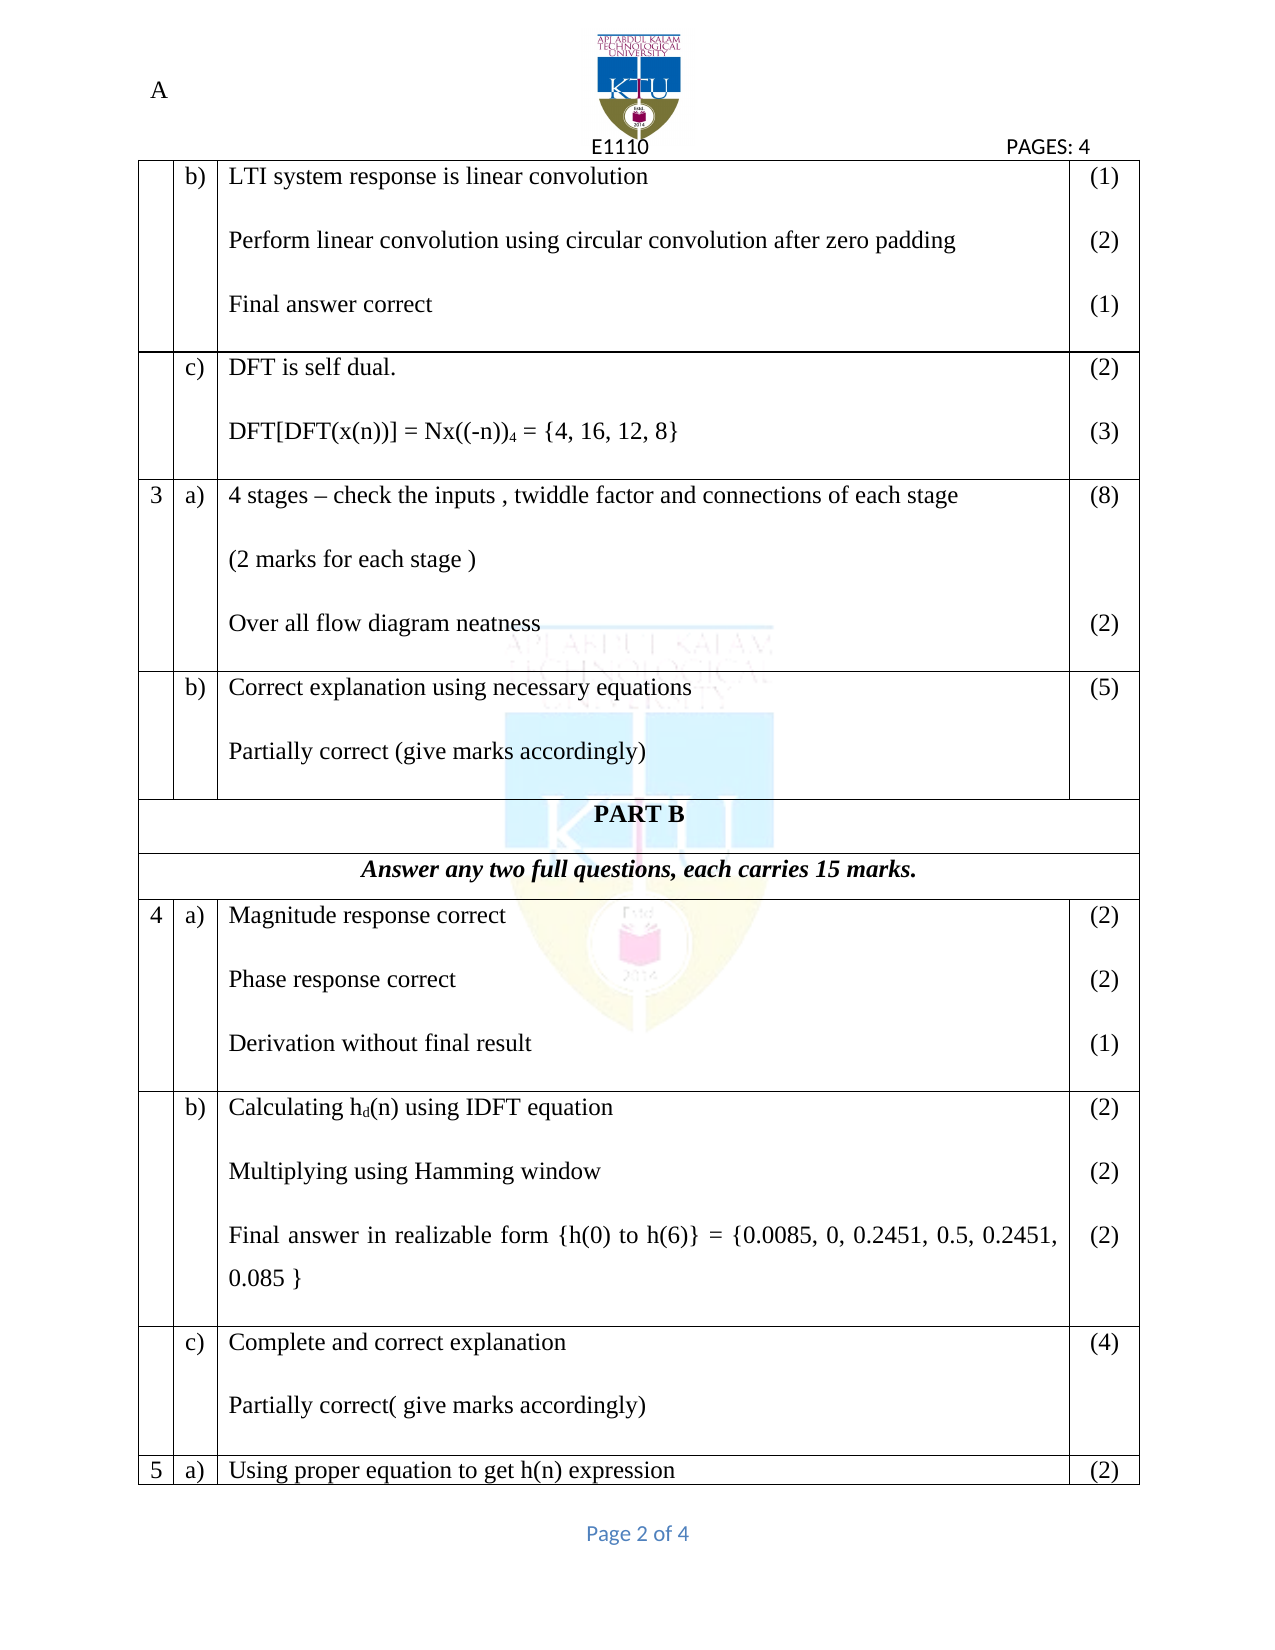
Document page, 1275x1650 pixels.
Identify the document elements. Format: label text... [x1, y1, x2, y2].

table_cell (2) (2) (2) [1070, 1092, 1139, 1326]
table_cell b) [174, 1092, 217, 1326]
picture [581, 28, 696, 146]
table_cell [139, 353, 173, 479]
table_cell (2) (3) [1070, 353, 1139, 479]
table_cell 4 stages – check the inputs , twiddle factor and connections of each stage (2 marks for each stage ) Over all flow diagram neatness [218, 480, 1069, 671]
table_cell a) [174, 900, 217, 1091]
table_cell (2) (8) [1070, 1456, 1139, 1484]
table_cell 3 [139, 480, 173, 671]
table_cell (5) [1070, 672, 1139, 798]
table_cell 4 [139, 900, 173, 1091]
table_cell (2) (2) (1) [1070, 900, 1139, 1091]
table_cell c) [174, 353, 217, 479]
table_cell DFT is self dual. DFT[DFT(x(n))] = Nx((-n))4 = {4, 16, 12, 8} [218, 353, 1069, 479]
table_cell [139, 1327, 173, 1454]
table_cell 5 [139, 1456, 173, 1484]
table_cell (4) [1070, 1327, 1139, 1454]
table_cell b) [174, 161, 217, 351]
table_cell LTI system response is linear convolution Perform linear convolution using circular convolution after zero padding Final answer correct [218, 161, 1069, 351]
table_cell (8) (2) [1070, 480, 1139, 671]
table_cell PART B [139, 800, 1139, 853]
table_cell Calculating hd(n) using IDFT equation Multiplying using Hamming window Final answer in realizable form {h(0) to h(6)} = {0.0085, 0, 0.2451, 0.5, 0.2451, 0.085 } [218, 1092, 1069, 1326]
table_cell [139, 672, 173, 798]
table_cell Correct explanation using necessary equations Partially correct (give marks accordingly) [218, 672, 1069, 798]
table_cell b) [174, 672, 217, 798]
table_cell c) [174, 1327, 217, 1454]
table_cell Answer any two full questions, each carries 15 marks. [139, 854, 1139, 899]
table_cell [139, 161, 173, 351]
table_cell [139, 1092, 173, 1326]
table_cell Complete and correct explanation Partially correct( give marks accordingly) [218, 1327, 1069, 1454]
table_cell (1) (2) (1) [1070, 161, 1139, 351]
table_cell a) [174, 1456, 217, 1484]
table_cell Magnitude response correct Phase response correct Derivation without final result [218, 900, 1069, 1091]
table_cell a) [174, 480, 217, 671]
